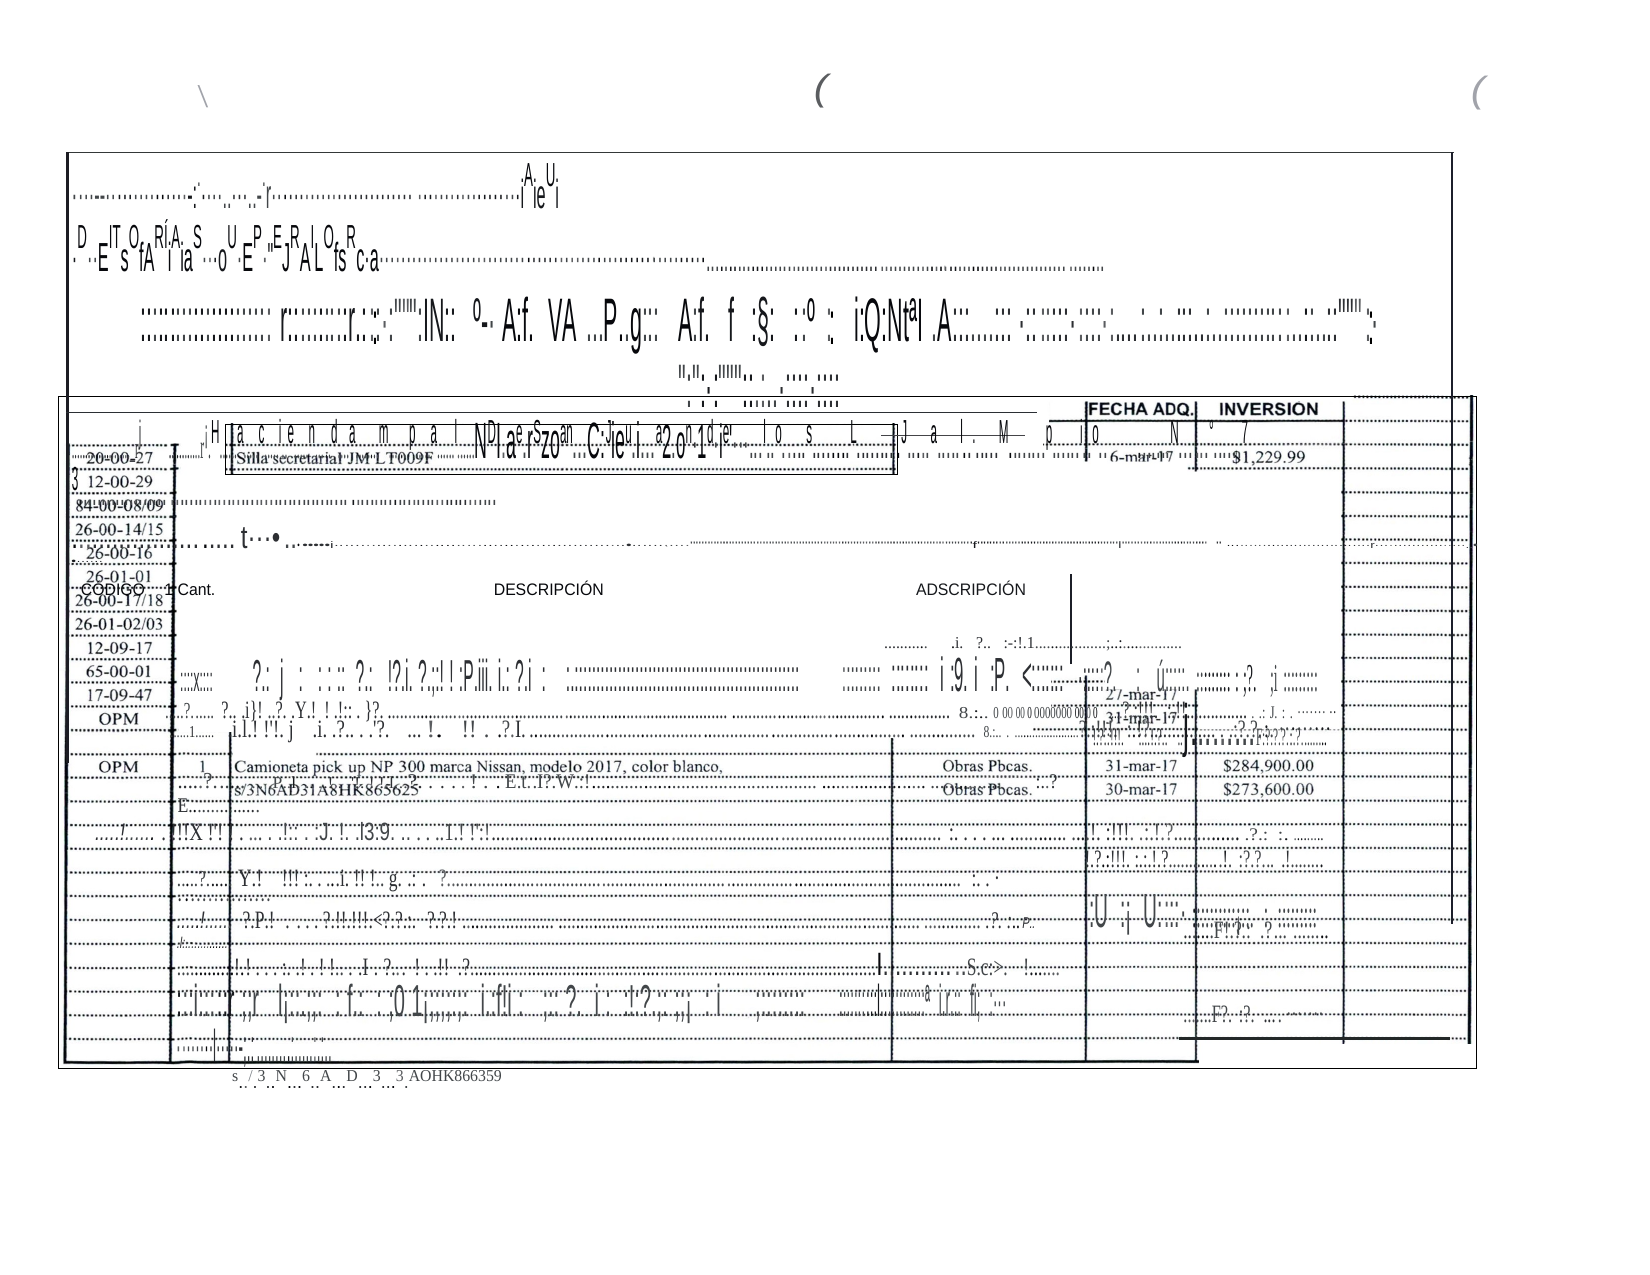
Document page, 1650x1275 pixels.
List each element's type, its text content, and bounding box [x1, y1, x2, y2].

text .....?...... ?.. .i}! ..?. .Y.! ! .!:: . }?. ................................................................................... ..................................... ............... 8.:.. 0 00 00 0 0000000 00 0 0 .....?.:!!!. :.!!............... . .: J. : . ······· ·· [60, 702, 1441, 722]
picture [69, 420, 1451, 652]
picture [1453, 746, 1476, 885]
text :::::::::::::::::::::: r::::::::::r.:::·:""":IN:: º-·A:f. VA ...P..g::: A:f. f :§: ::º : i:Q:NtªI .A:::....:::·:::::::·::::·:....:..:..:::..:..:::::::::::..::..::""":· ":":·:"""::.:..·::::·:::: [60, 289, 1458, 420]
picture [1326, 652, 1451, 744]
picture [1453, 566, 1476, 580]
text :::i:::::r ;;r l¡::.;;: : f.: : ;0 1¡;;;;:;: i.:f!i : ;:: ?. i : :!:?.;: ;;¡ : i ;:::::::: ::::::::::l::::::::::::ª i.r.:: fi; :··· ········l·····-;.:.........:.....:.:.. [176, 981, 1167, 1071]
text \ ( ( [197, 67, 1494, 114]
picture [59, 397, 1476, 1068]
text :U :¡ U::::·::::::::::¡::. : ::::::::: [1089, 885, 1494, 938]
text ........... .i. ?.. :-:!.1..................;..:............... [884, 633, 1494, 652]
text ····--···············-:.····..···..-.r·············································iAieUi ·D··EITsOfARÍiAiaS···oU·EP·"EJRAILOfsRc·a····························································....................................................................................... [72, 155, 1494, 280]
text CÓDIGO 1 Cant. DESCRIPCIÓN ADSCRIPCIÓN [81, 580, 1494, 599]
text .....?...... Y.! !!! :. . ...i. !! !.. g. .: . ?.................................................................................................................... :. . · ················ [177, 868, 1069, 913]
picture [1453, 599, 1476, 633]
text s../.3..N...6..A...D...3...3.AOHK866359 [232, 1071, 1167, 1093]
text .....?...... . . .P..l. .. ..! . .'!. ! !.l...?. . . . . ! . . E.t..I?.W.:!................................................ ...................... ............... :..?E................ [177, 767, 1069, 817]
text ........................t···•..• •••••i·······················································•···········""''''''''''''''''''''''''''''''''''''''''''"'''"''''''''''''''''''''''''''''''''''''''''f''''''''''''''''''''''''''''''''''''''''''''''l"'''''''''''''''''''''''''' " ································r····················..• •······ [71, 518, 1494, 566]
text ......................_rj ............r¡.H......a.....c.....i..e.....n.....d....a........m.......p.....a......l......NDI.ae.rSzoan...C:Jieu.i...a2.on·1d·ie'···...l..o.....s........L.........J.....a.....l........M........p......i..o.. .......N......°......7 3........................................................................................ [72, 420, 1494, 515]
subtitle .............!.! . . . :. .! . ! !.. . .I . ?... ! . .!! .?............................................................................................I.............S.c:>. !....... [177, 953, 1069, 981]
subtitle .......F?. :?. .... ······· [1183, 999, 1494, 1028]
text .....!...... ?.P.! . . . . ?.!!.!!!.<?.?.:. ?.?.! ..................... .................................................................................. ............. .?. :..P.. .l:.............. [177, 913, 1069, 953]
picture [1458, 397, 1476, 420]
text .....!...... . !!!X !'! ! . ... . .!:: . :J. !. .l3:9. .. . . ..1.! !':!............................................................................................... :. . . . ... ............ ....!. :!!!. .:.!.?.............. .?.: :. ......... [60, 817, 1323, 846]
text ::::x:::: ?.: j : : : :: ?.: !?.i. ?.;:! ! :P.iii. i.: ?.i : :.:::::::::::::::::::::::::::::::::::::::::::::::::::: ::::::::: :::::::: i :9. i :P. <::::::: ·:::::?. : ú:::::. ::::::::: : ;?. ;i ::::::::: [60, 652, 1437, 702]
picture [1072, 599, 1451, 633]
picture [1453, 652, 1476, 744]
subtitle ......1...... .i.l.! !'!. j .i. .?.. . .'?. ... !. !! . .?.I. .................................................................................... ............... 8.:.. . ......................?.:!!!. :.!?............... . .:?.?.:. ········· [60, 722, 1185, 742]
